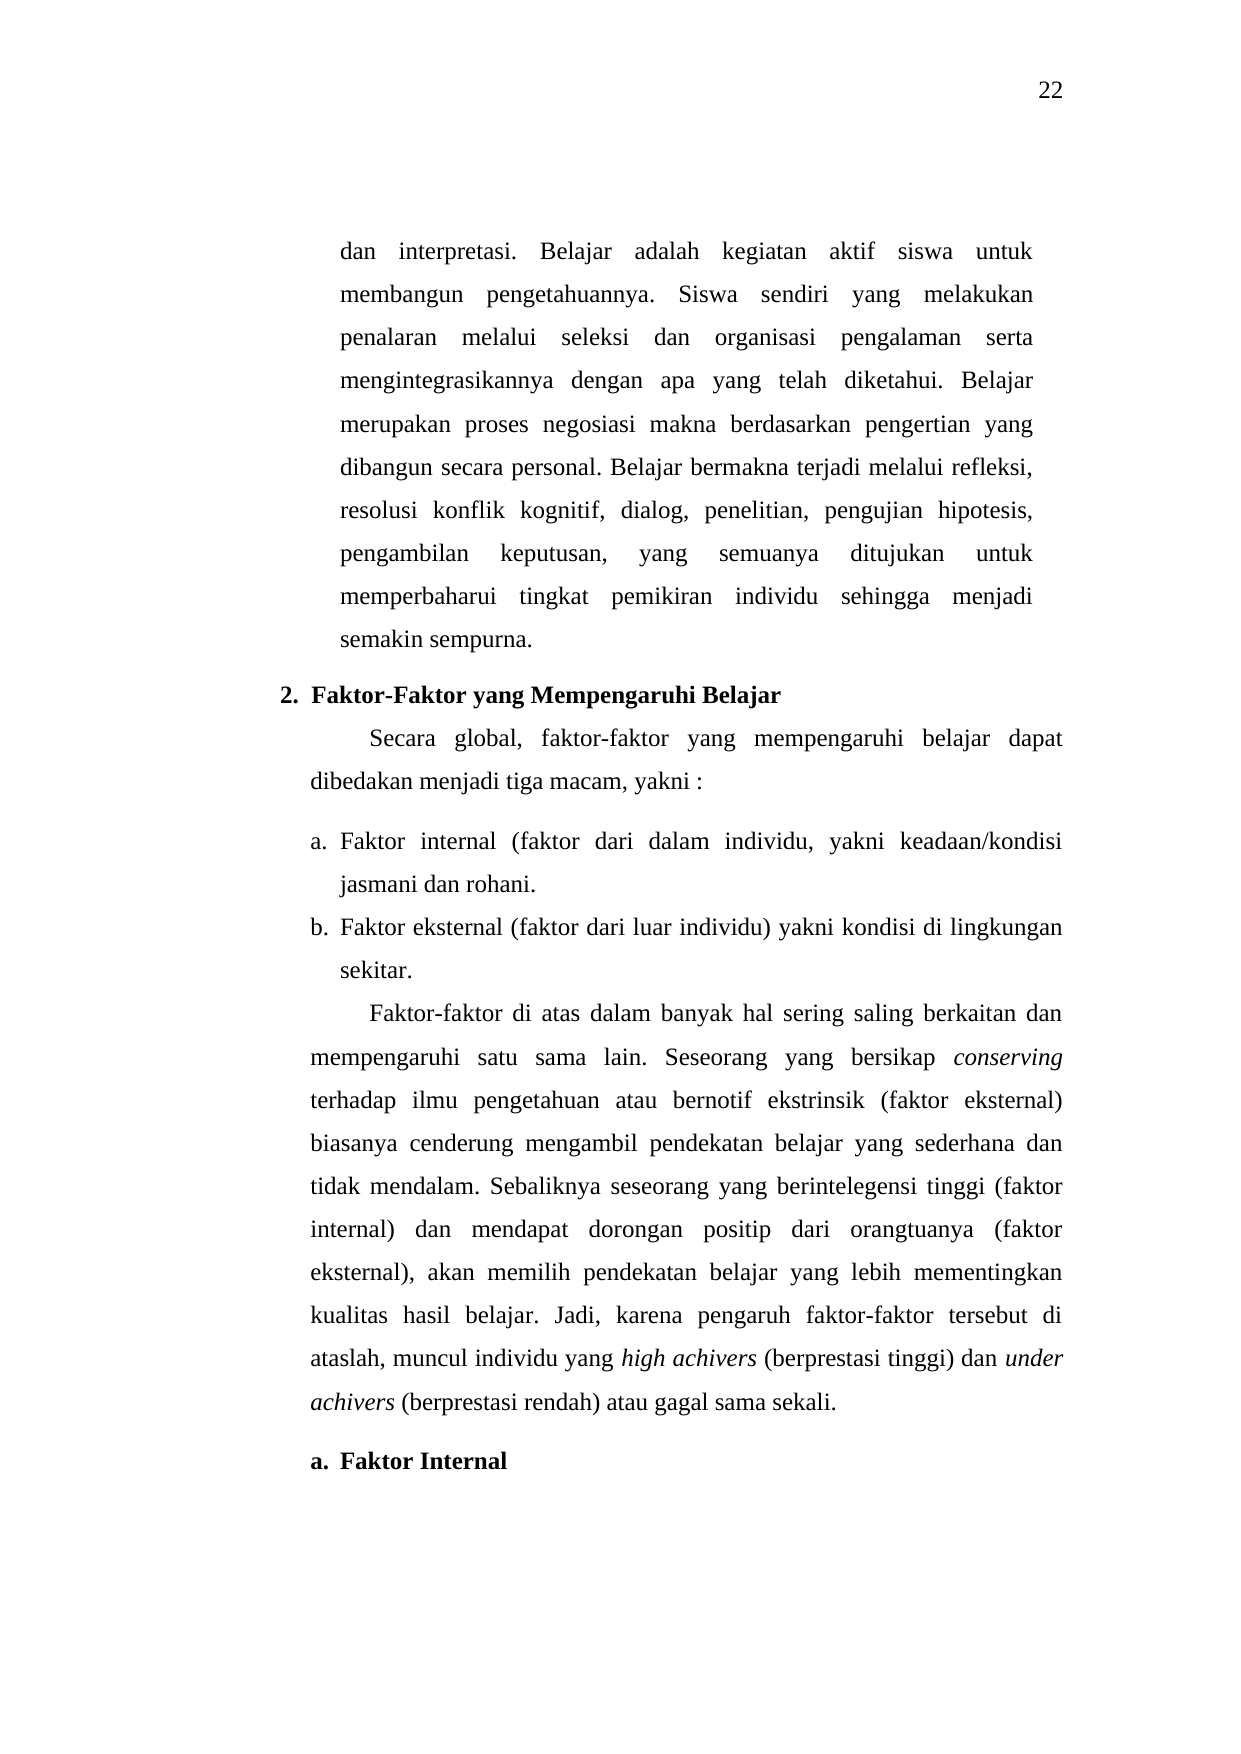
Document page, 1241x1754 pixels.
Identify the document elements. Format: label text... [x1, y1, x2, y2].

list Faktor eksternal (faktor dari luar individu) yakni kondisi di lingkungan sekitar. [310, 912, 1063, 984]
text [340, 236, 1033, 653]
list Faktor-Faktor yang Mempengaruhi Belajar [274, 680, 1063, 709]
list Faktor Internal [310, 1446, 1063, 1475]
text Faktor-faktor di atas dalam banyak hal sering saling berkaitan dan mempengaruhi satu sama lain. Seseorang yang bersikap conserving terhadap ilmu pengetahuan atau bernotif ekstrinsik (faktor eksternal) biasanya cenderung mengambil pendekatan belajar yang sederhana dan tidak mendalam. Sebaliknya seseorang yang berintelegensi tinggi (faktor internal) dan mendapat dorongan positip dari orangtuanya (faktor eksternal), akan memilih pendekatan belajar yang lebih mementingkan kualitas hasil belajar. Jadi, karena pengaruh faktor-faktor tersebut di ataslah, muncul individu yang high achivers (berprestasi tinggi) dan under achivers (berprestasi rendah) atau gagal sama sekali. [310, 998, 1063, 1415]
list Faktor internal (faktor dari dalam individu, yakni keadaan/kondisi jasmani dan rohani. [310, 826, 1063, 898]
text Secara global, faktor-faktor yang mempengaruhi belajar dapat dibedakan menjadi tiga macam, yakni : [310, 723, 1063, 795]
